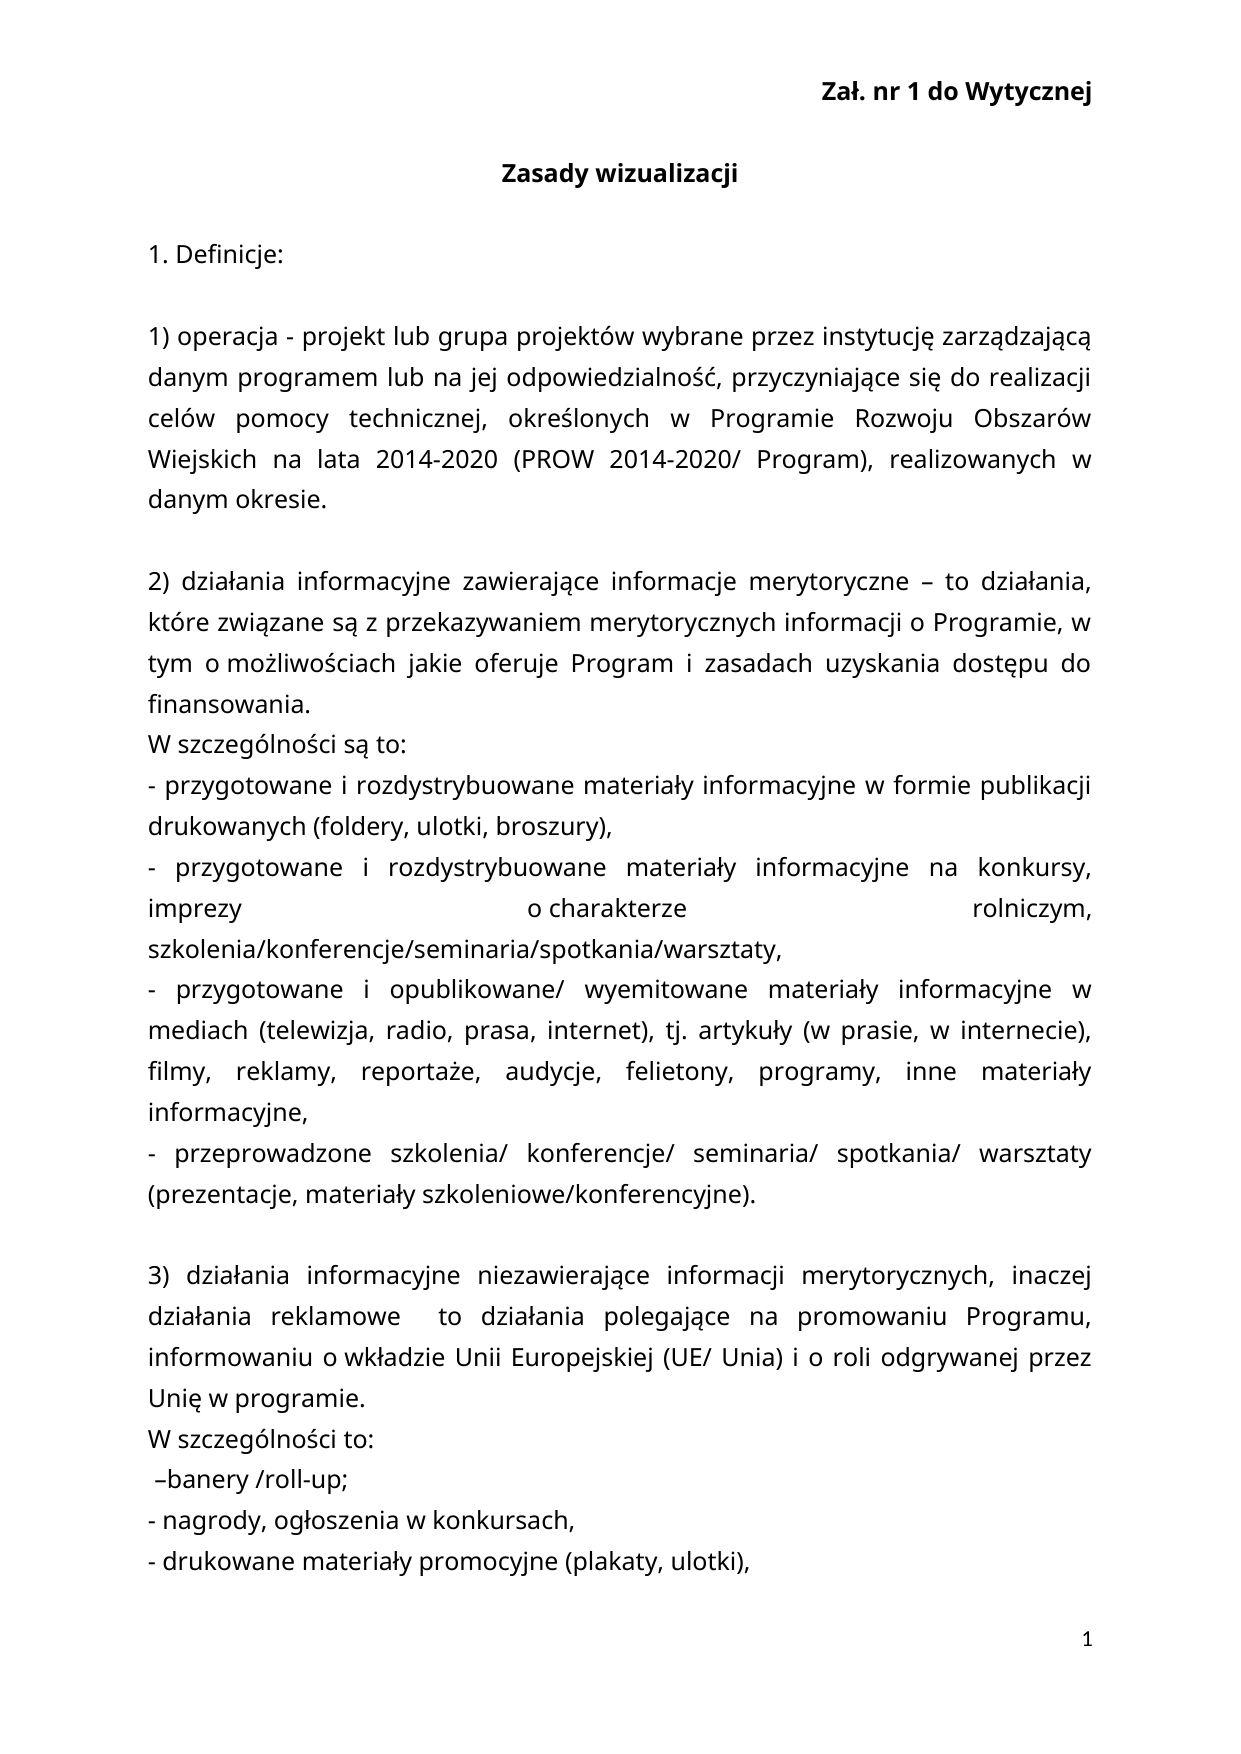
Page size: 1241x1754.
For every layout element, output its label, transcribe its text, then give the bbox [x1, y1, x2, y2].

text - przeprowadzone szkolenia/ konferencje/ seminaria/ spotkania/ warsztaty (prezentacje, materiały szkoleniowe/konferencyjne). [148, 1136, 1093, 1210]
text Zał. nr 1 do Wytycznej [148, 74, 1093, 108]
text –banery /roll-up; [148, 1462, 1093, 1496]
text Zasady wizualizacji [148, 156, 1093, 189]
text 1. Definicje: [148, 237, 1093, 271]
text - drukowane materiały promocyjne (plakaty, ulotki), [148, 1544, 1093, 1578]
text - nagrody, ogłoszenia w konkursach, [148, 1503, 1093, 1537]
text 3) działania informacyjne niezawierające informacji merytorycznych, inaczej działania reklamowe to działania polegające na promowaniu Programu, informowaniu o wkładzie Unii Europejskiej (UE/ Unia) i o roli odgrywanej przez Unię w programie. [148, 1258, 1093, 1414]
text - przygotowane i opublikowane/ wyemitowane materiały informacyjne w mediach (telewizja, radio, prasa, internet), tj. artykuły (w prasie, w internecie), filmy, reklamy, reportaże, audycje, felietony, programy, inne materiały informacyjne, [148, 972, 1093, 1129]
text W szczególności to: [148, 1421, 1093, 1455]
text 1) operacja - projekt lub grupa projektów wybrane przez instytucję zarządzającą danym programem lub na jej odpowiedzialność, przyczyniające się do realizacji celów pomocy technicznej, określonych w Programie Rozwoju Obszarów Wiejskich na lata 2014-2020 (PROW 2014-2020/ Program), realizowanych w danym okresie. [148, 319, 1093, 516]
text W szczególności są to: [148, 727, 1093, 761]
text 2) działania informacyjne zawierające informacje merytoryczne – to działania, które związane są z przekazywaniem merytorycznych informacji o Programie, w tym o możliwościach jakie oferuje Program i zasadach uzyskania dostępu do finansowania. [148, 564, 1093, 720]
text - przygotowane i rozdystrybuowane materiały informacyjne w formie publikacji drukowanych (foldery, ulotki, broszury), [148, 768, 1093, 843]
text - przygotowane i rozdystrybuowane materiały informacyjne na konkursy, imprezy o charakterze rolniczym, szkolenia/konferencje/seminaria/spotkania/warsztaty, [148, 850, 1093, 965]
